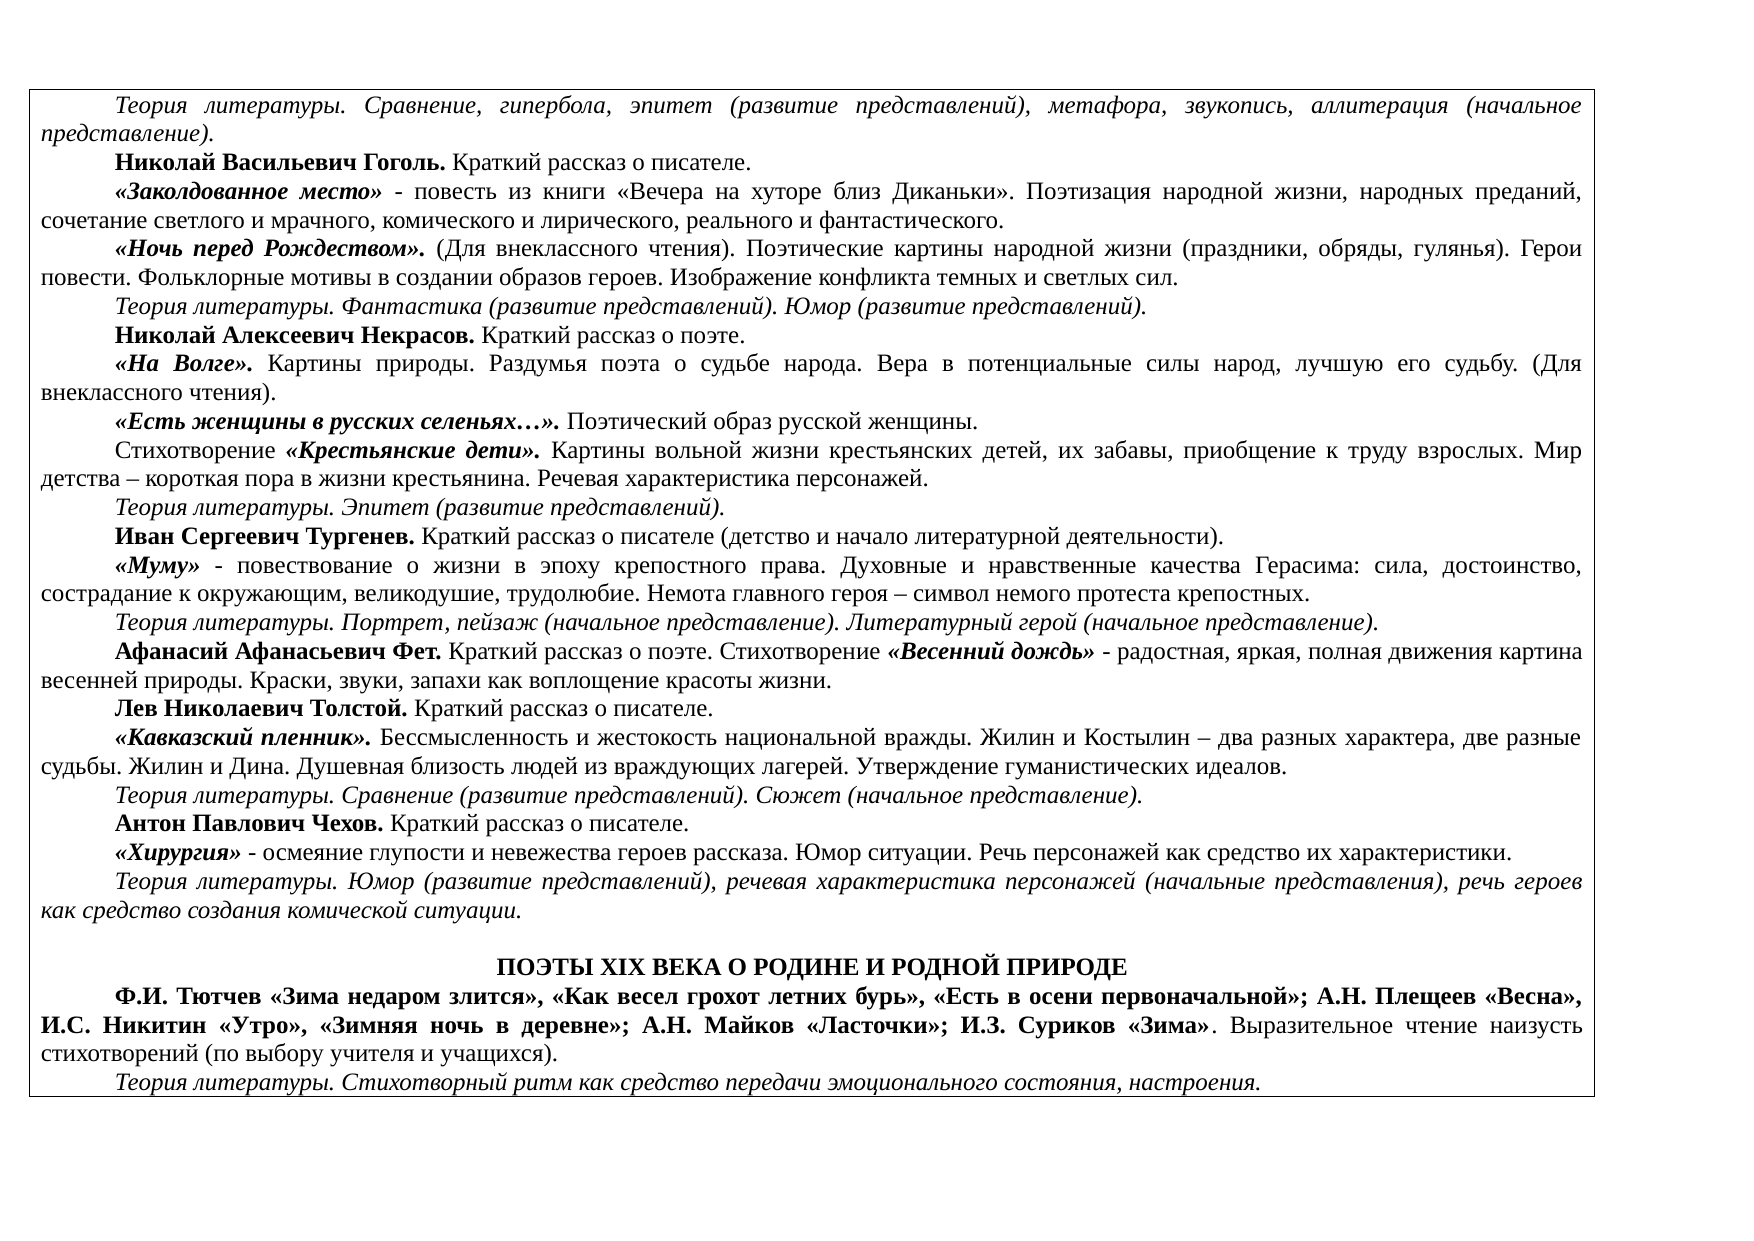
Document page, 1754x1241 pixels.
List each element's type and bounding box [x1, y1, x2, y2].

table_header [30, 90, 1594, 1096]
